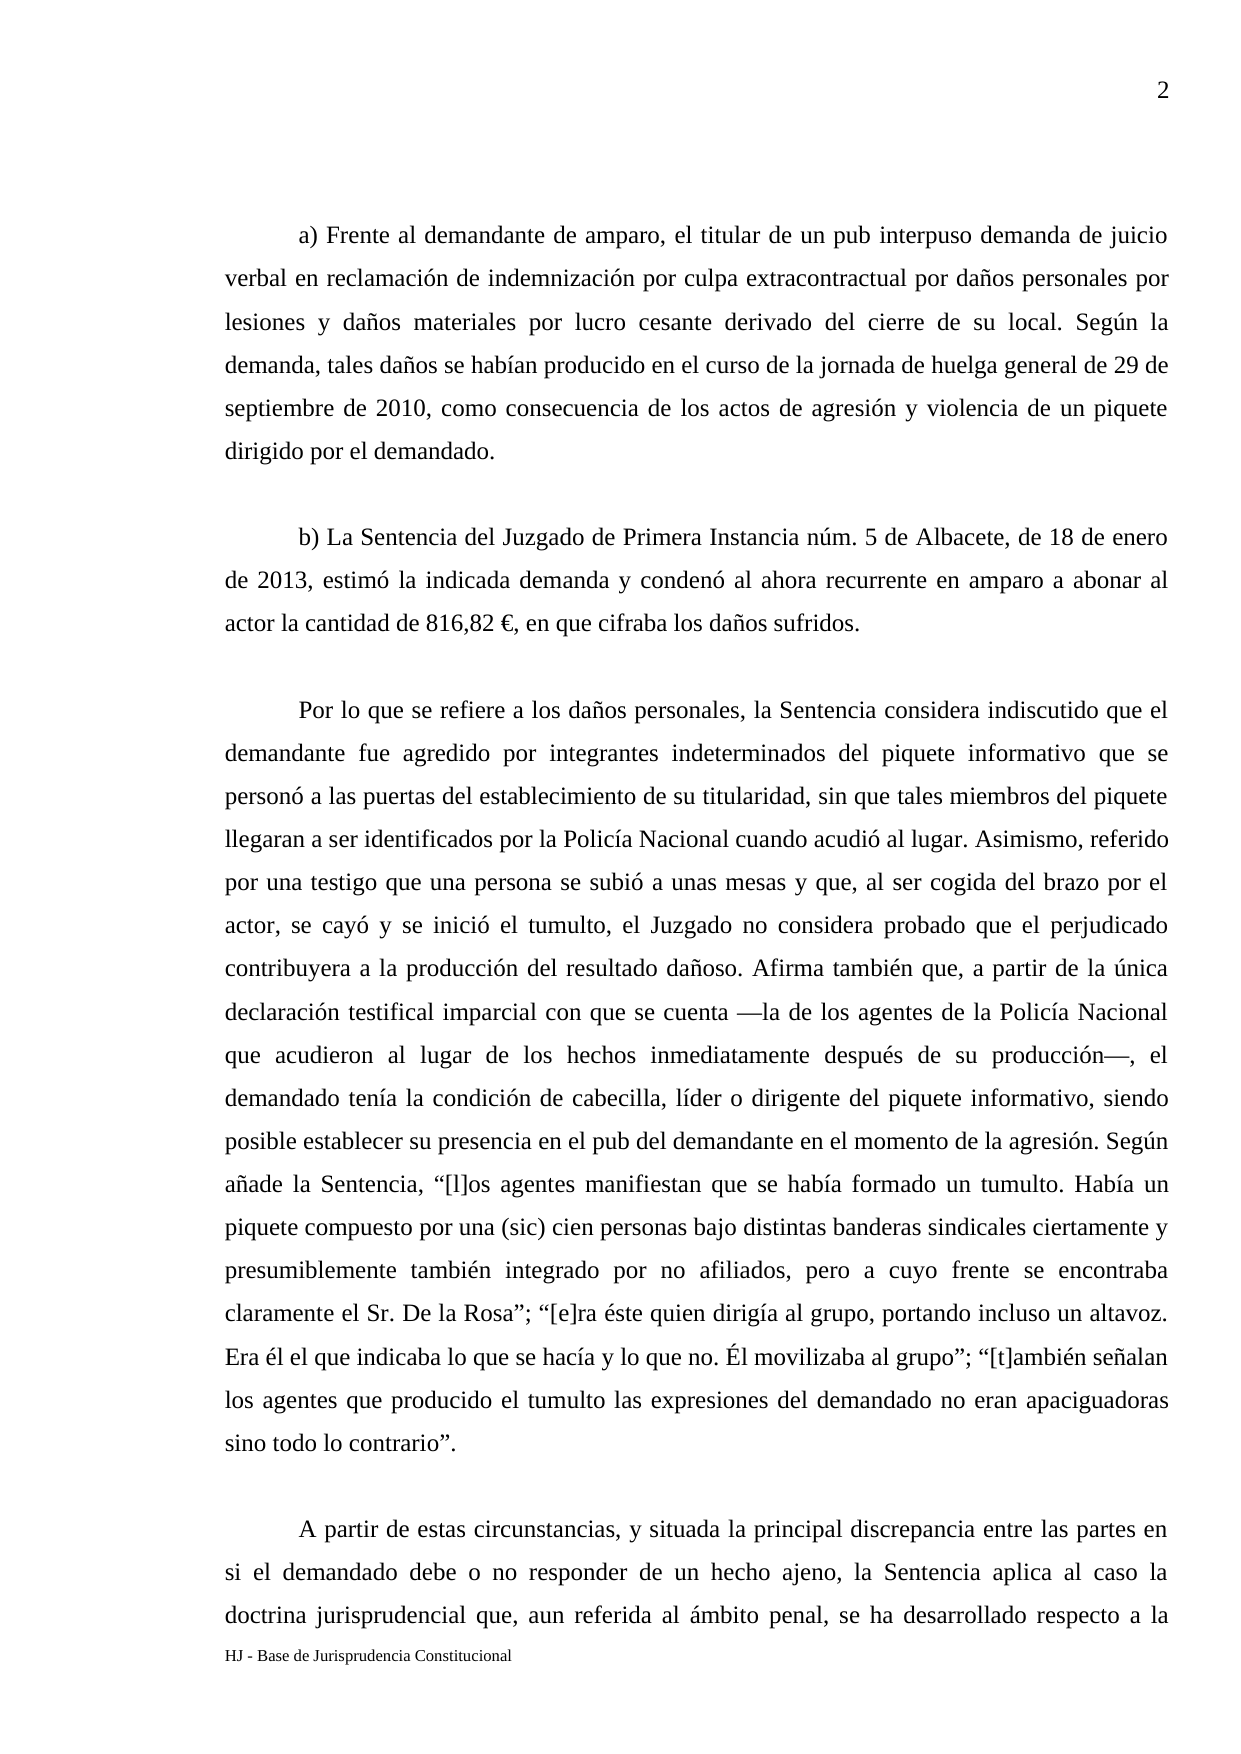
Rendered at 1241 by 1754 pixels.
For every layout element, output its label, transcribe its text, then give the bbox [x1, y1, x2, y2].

text Por lo que se refiere a los daños personales, la Sentencia considera indiscutido que el demandante fue agredido por integrantes indeterminados del piquete informativo que se personó a las puertas del establecimiento de su titularidad, sin que tales miembros del piquete llegaran a ser identificados por la Policía Nacional cuando acudió al lugar. Asimismo, referido por una testigo que una persona se subió a unas mesas y que, al ser cogida del brazo por el actor, se cayó y se inició el tumulto, el Juzgado no considera probado que el perjudicado contribuyera a la producción del resultado dañoso. Afirma también que, a partir de la única declaración testifical imparcial con que se cuenta —la de los agentes de la Policía Nacional que acudieron al lugar de los hechos inmediatamente después de su producción—, el demandado tenía la condición de cabecilla, líder o dirigente del piquete informativo, siendo posible establecer su presencia en el pub del demandante en el momento de la agresión. Según añade la Sentencia, “[l]os agentes manifiestan que se había formado un tumulto. Había un piquete compuesto por una (sic) cien personas bajo distintas banderas sindicales ciertamente y presumiblemente también integrado por no afiliados, pero a cuyo frente se encontraba claramente el Sr. De la Rosa”; “[e]ra éste quien dirigía al grupo, portando incluso un altavoz. Era él el que indicaba lo que se hacía y lo que no. Él movilizaba al grupo”; “[t]ambién señalan los agentes que producido el tumulto las expresiones del demandado no eran apaciguadoras sino todo lo contrario”. [224, 695, 1169, 1457]
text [224, 1514, 1169, 1629]
text a) Frente al demandante de amparo, el titular de un pub interpuso demanda de juicio verbal en reclamación de indemnización por culpa extracontractual por daños personales por lesiones y daños materiales por lucro cesante derivado del cierre de su local. Según la demanda, tales daños se habían producido en el curso de la jornada de huelga general de 29 de septiembre de 2010, como consecuencia de los actos de agresión y violencia de un piquete dirigido por el demandado. [224, 220, 1169, 465]
text b) La Sentencia del Juzgado de Primera Instancia núm. 5 de Albacete, de 18 de enero de 2013, estimó la indicada demanda y condenó al ahora recurrente en amparo a abonar al actor la cantidad de 816,82 €, en que cifraba los daños sufridos. [224, 522, 1169, 637]
